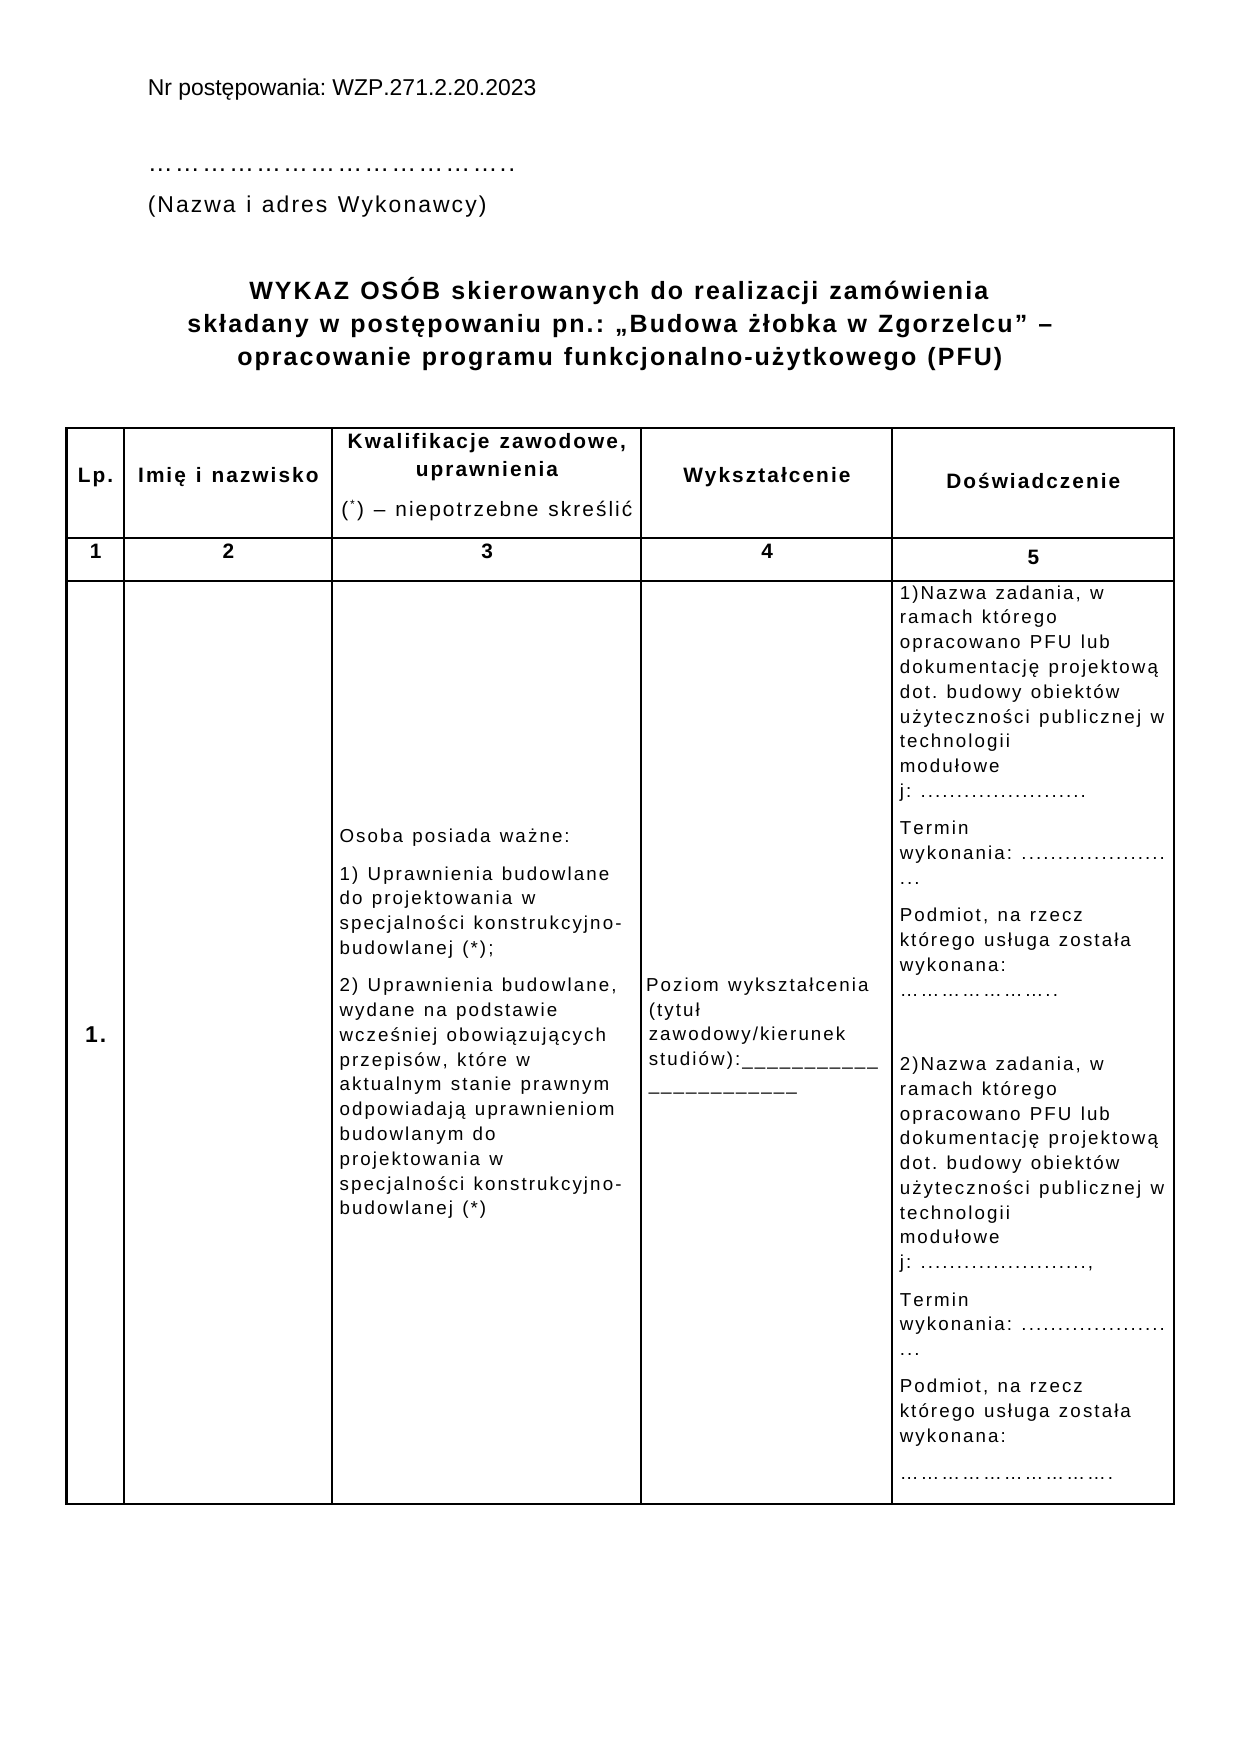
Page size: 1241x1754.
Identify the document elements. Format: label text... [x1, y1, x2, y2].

table_cell [125, 582, 331, 1503]
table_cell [642, 582, 891, 1503]
table_header Imię i nazwisko [125, 429, 331, 537]
text ………………………………….. [148, 148, 1093, 176]
table_header Wykształcenie [642, 429, 891, 537]
text (Nazwa i adres Wykonawcy) [148, 191, 1093, 217]
table_cell 5 [893, 539, 1173, 579]
table_cell Osoba posiada ważne: 1) Uprawnienia budowlane do projektowania w specjalności konstrukcyjno-budowlanej (*); 2) Uprawnienia budowlane, wydane na podstawie wcześniej obowiązujących przepisów, które w aktualnym stanie prawnym odpowiadają uprawnieniom budowlanym do projektowania w specjalności konstrukcyjno-budowlanej (*) [333, 582, 640, 1503]
table_cell 2 [125, 539, 331, 579]
text WYKAZ OSÓB skierowanych do realizacji zamówienia składany w postępowaniu pn.: „Budowa żłobka w Zgorzelcu” – opracowanie programu funkcjonalno-użytkowego (PFU) [148, 276, 1093, 371]
table_header Lp. [68, 429, 123, 537]
table_header Kwalifikacje zawodowe, uprawnienia (*) – niepotrzebne skreślić [333, 429, 640, 537]
table_cell 3 [333, 539, 640, 579]
table_cell 1)Nazwa zadania, w ramach którego opracowano PFU lub dokumentację projektową dot. budowy obiektów użyteczności publicznej w technologii modułowej: ....................... Termin wykonania: ....................... Podmiot, na rzecz którego usługa została wykonana: ………………….. 2)Nazwa zadania, w ramach którego opracowano PFU lub dokumentację projektową dot. budowy obiektów użyteczności publicznej w technologii modułowej: ......................., Termin wykonania: ....................... Podmiot, na rzecz którego usługa została wykonana: …………………………. .............................................. [893, 582, 1173, 1503]
table_cell 1. [68, 582, 123, 1503]
table_header Doświadczenie [893, 429, 1173, 537]
table_cell 1 [68, 539, 123, 579]
table_cell 4 [642, 539, 891, 579]
